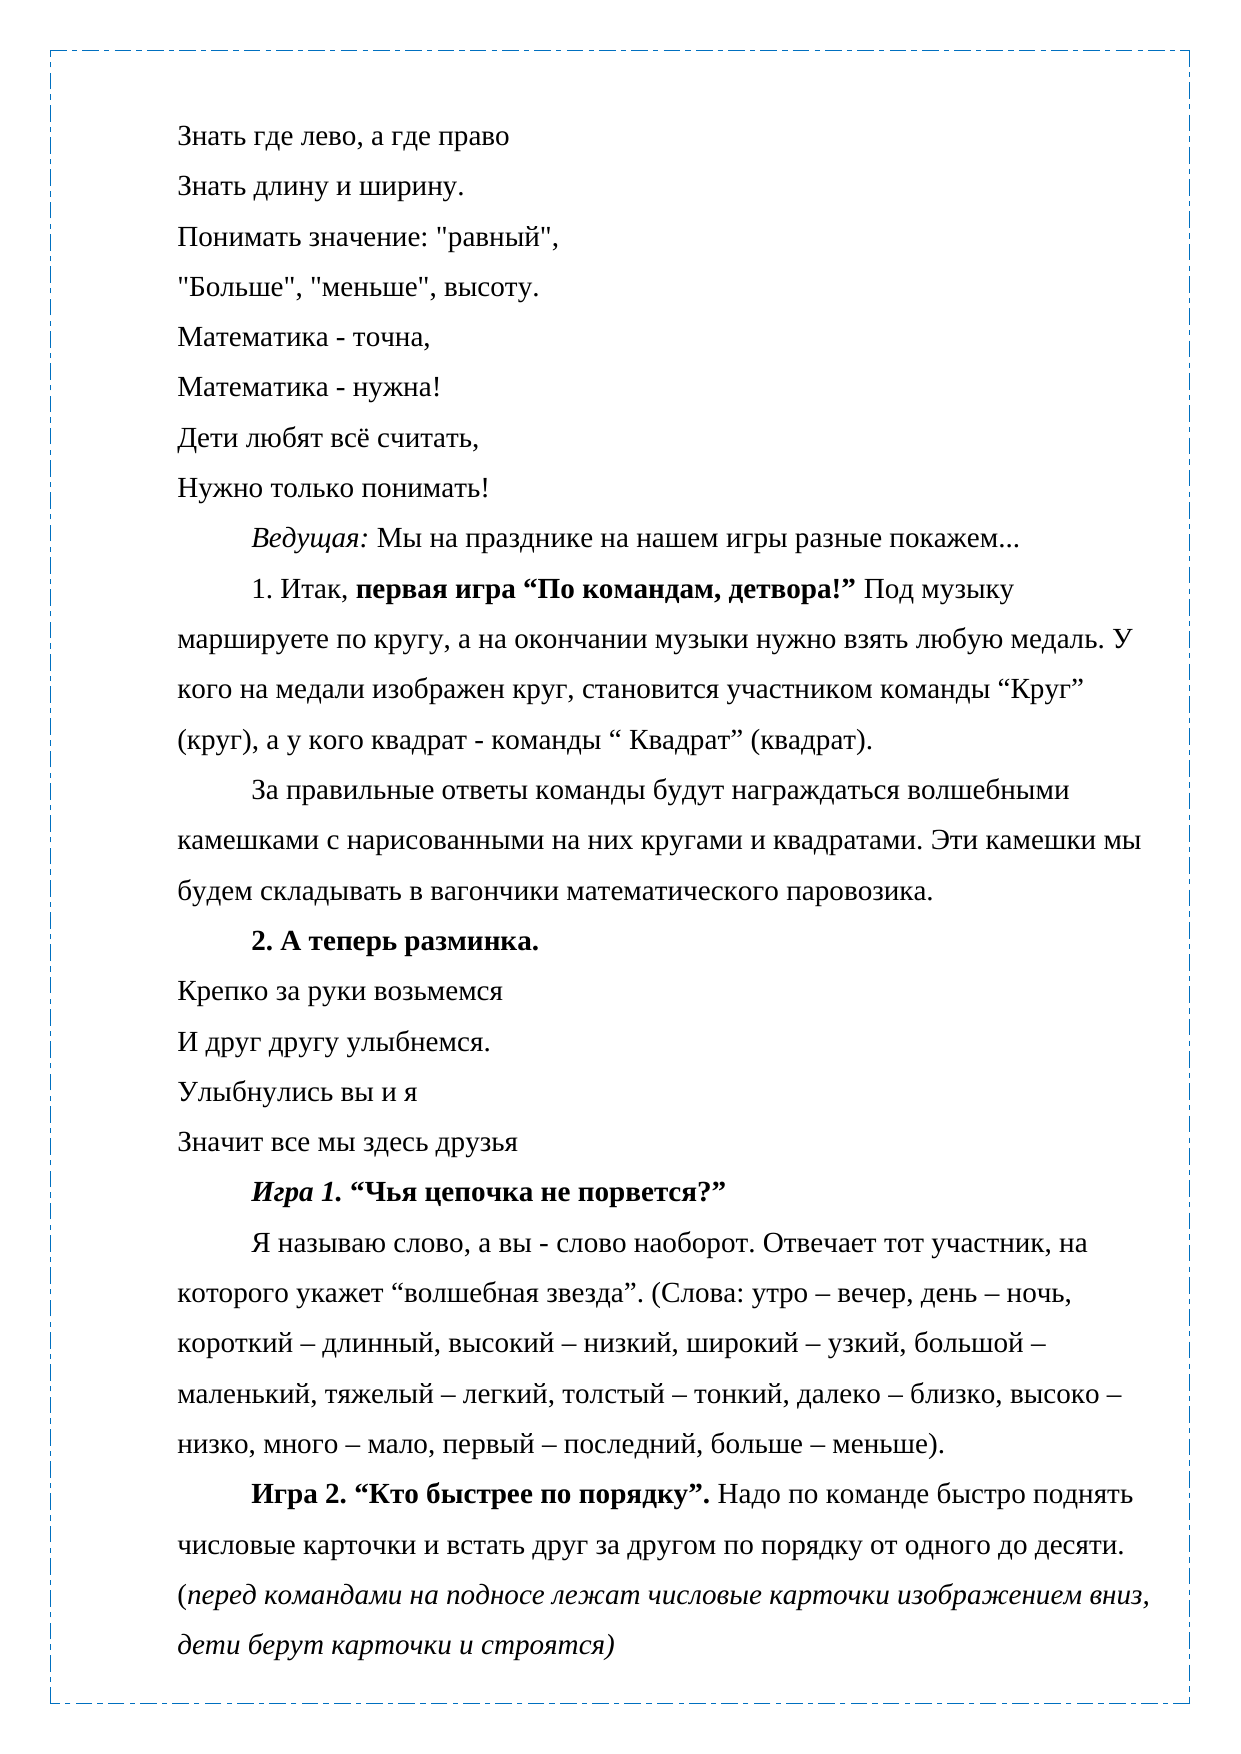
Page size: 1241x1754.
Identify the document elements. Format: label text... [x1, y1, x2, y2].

text 2. А теперь разминка. [177, 923, 1152, 957]
text Ведущая: Мы на празднике на нашем игры разные покажем... [177, 521, 1152, 554]
text 1. Итак, первая игра “По командам, детвора!” Под музыку маршируете по кругу, а на окончании музыки нужно взять любую медаль. У кого на медали изображен круг, становится участником команды “Круг” (круг), а у кого квадрат - команды “ Квадрат” (квадрат). [177, 571, 1152, 755]
text Крепко за руки возьмемся И друг другу улыбнемся. Улыбнулись вы и я Значит все мы здесь друзья [177, 973, 1152, 1158]
text За правильные ответы команды будут награждаться волшебными камешками с нарисованными на них кругами и квадратами. Эти камешки мы будем складывать в вагончики математического паровозика. [177, 772, 1152, 906]
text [177, 118, 1152, 504]
text Я называю слово, а вы - слово наоборот. Отвечает тот участник, на которого укажет “волшебная звезда”. (Слова: утро – вечер, день – ночь, короткий – длинный, высокий – низкий, широкий – узкий, большой – маленький, тяжелый – легкий, толстый – тонкий, далеко – близко, высоко – низко, много – мало, первый – последний, больше – меньше). [177, 1225, 1152, 1460]
text Игра 2. “Кто быстрее по порядку”. Надо по команде быстро поднять числовые карточки и встать друг за другом по порядку от одного до десяти. (перед командами на подносе лежат числовые карточки изображением вниз, дети берут карточки и строятся) [177, 1476, 1152, 1661]
text Игра 1. “Чья цепочка не порвется?” [177, 1174, 1152, 1208]
